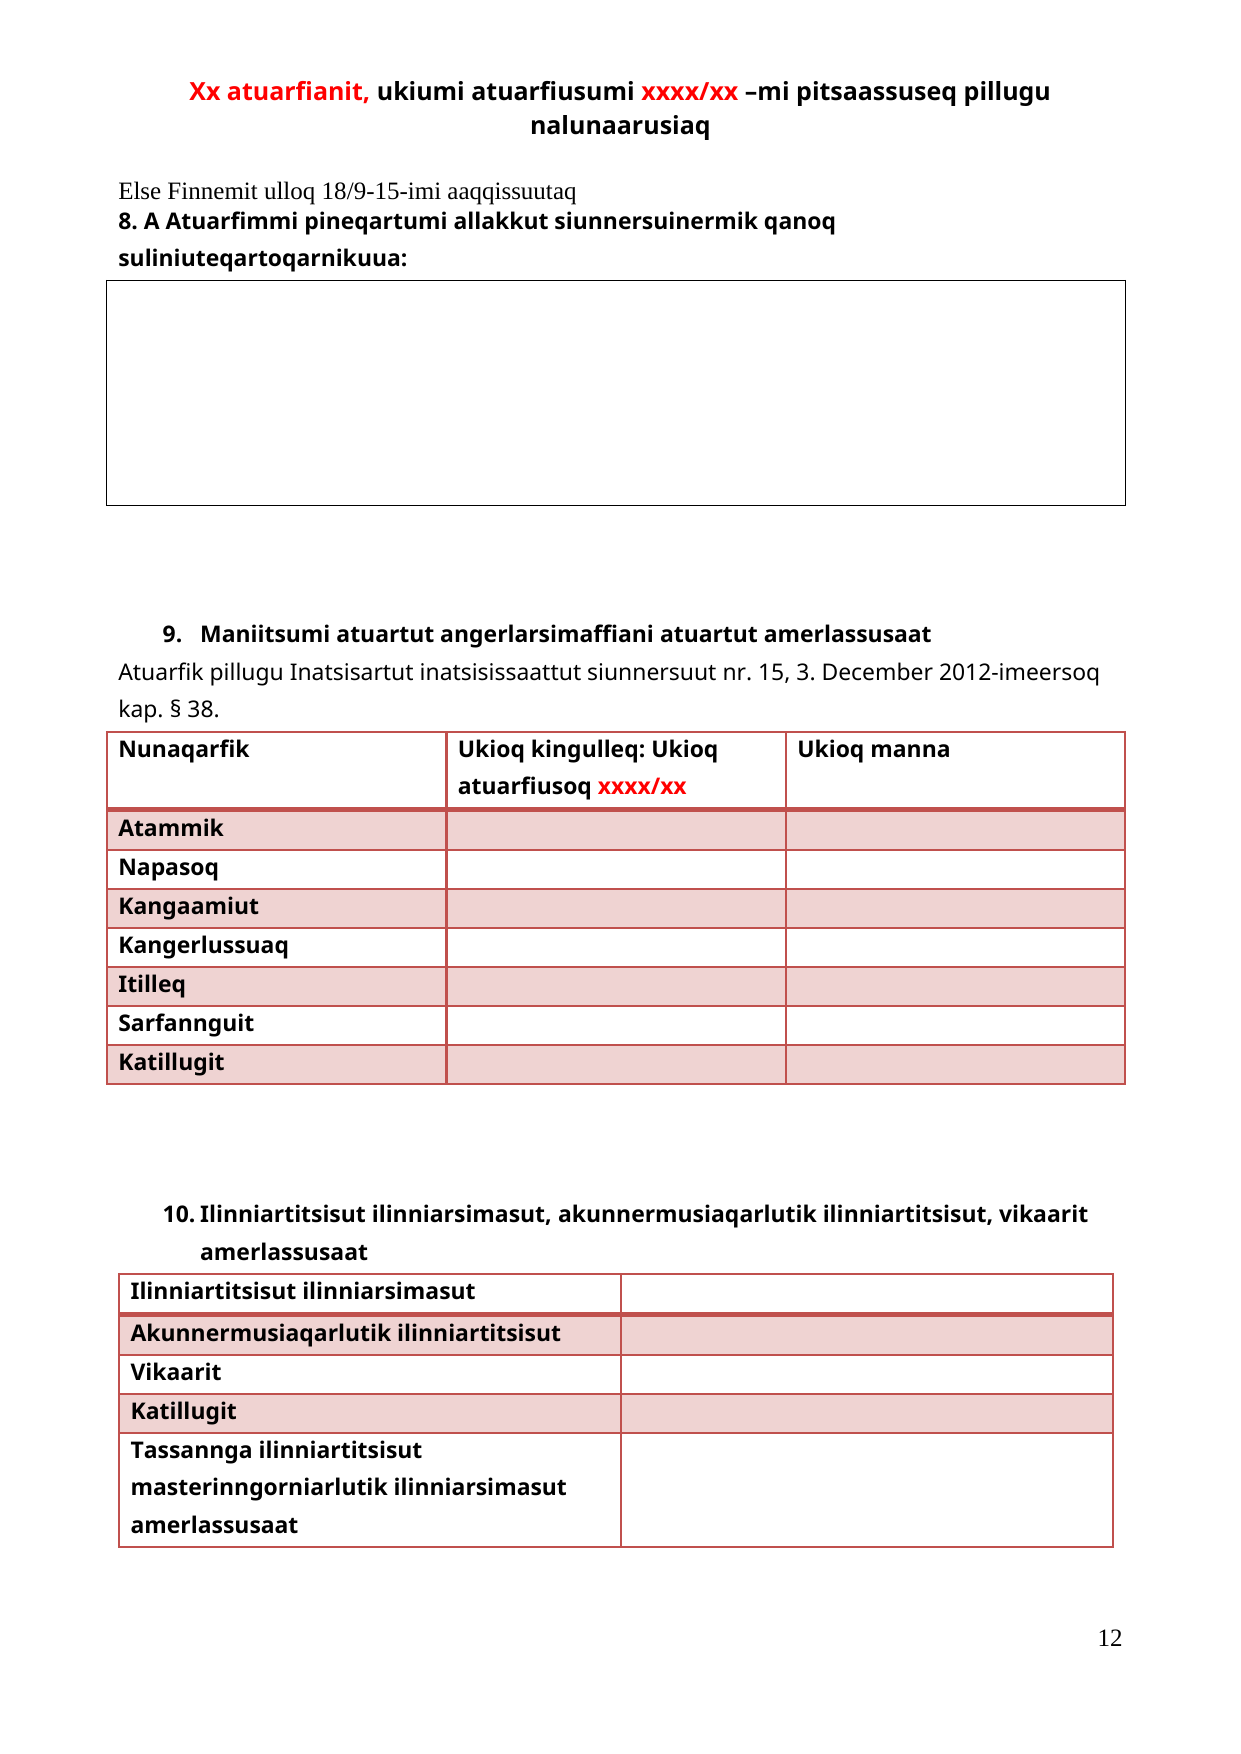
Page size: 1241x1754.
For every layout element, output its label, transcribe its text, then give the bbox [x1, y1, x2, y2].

table_header [107, 281, 1125, 505]
list Maniitsumi atuartut angerlarsimaffiani atuartut amerlassusaat [162, 618, 1122, 649]
text 8. A Atuarfimmi pineqartumi allakkut siunnersuinermik qanoq suliniuteqartoqarnikuua: [118, 205, 1122, 273]
table_cell [787, 812, 1124, 849]
table_cell [448, 890, 785, 927]
table_cell [448, 1007, 785, 1044]
table_cell Sarfannguit [108, 1007, 445, 1044]
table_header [107, 1160, 1125, 1548]
table_cell [448, 1046, 785, 1083]
table_cell [787, 890, 1124, 927]
table_cell [787, 1007, 1124, 1044]
table_cell [448, 968, 785, 1005]
table_header Nunaqarfik [108, 733, 445, 807]
table_cell Katillugit [108, 1046, 445, 1083]
table_cell Itilleq [108, 968, 445, 1005]
table_cell [448, 812, 785, 849]
table_header Ukioq manna [787, 733, 1124, 807]
table_header Ukioq kingulleq: Ukioq atuarfiusoq xxxx/xx [448, 733, 785, 807]
table_cell Atammik [108, 812, 445, 849]
table_cell Kangaamiut [108, 890, 445, 927]
table_cell [787, 851, 1124, 888]
table_cell Napasoq [108, 851, 445, 888]
table_cell [787, 1046, 1124, 1083]
table_cell [448, 851, 785, 888]
table_cell [448, 929, 785, 966]
text Atuarfik pillugu Inatsisartut inatsisissaattut siunnersuut nr. 15, 3. December 2012-imeersoq kap. § 38. [118, 656, 1122, 724]
table_cell [787, 929, 1124, 966]
table_cell [787, 968, 1124, 1005]
table_cell Kangerlussuaq [108, 929, 445, 966]
